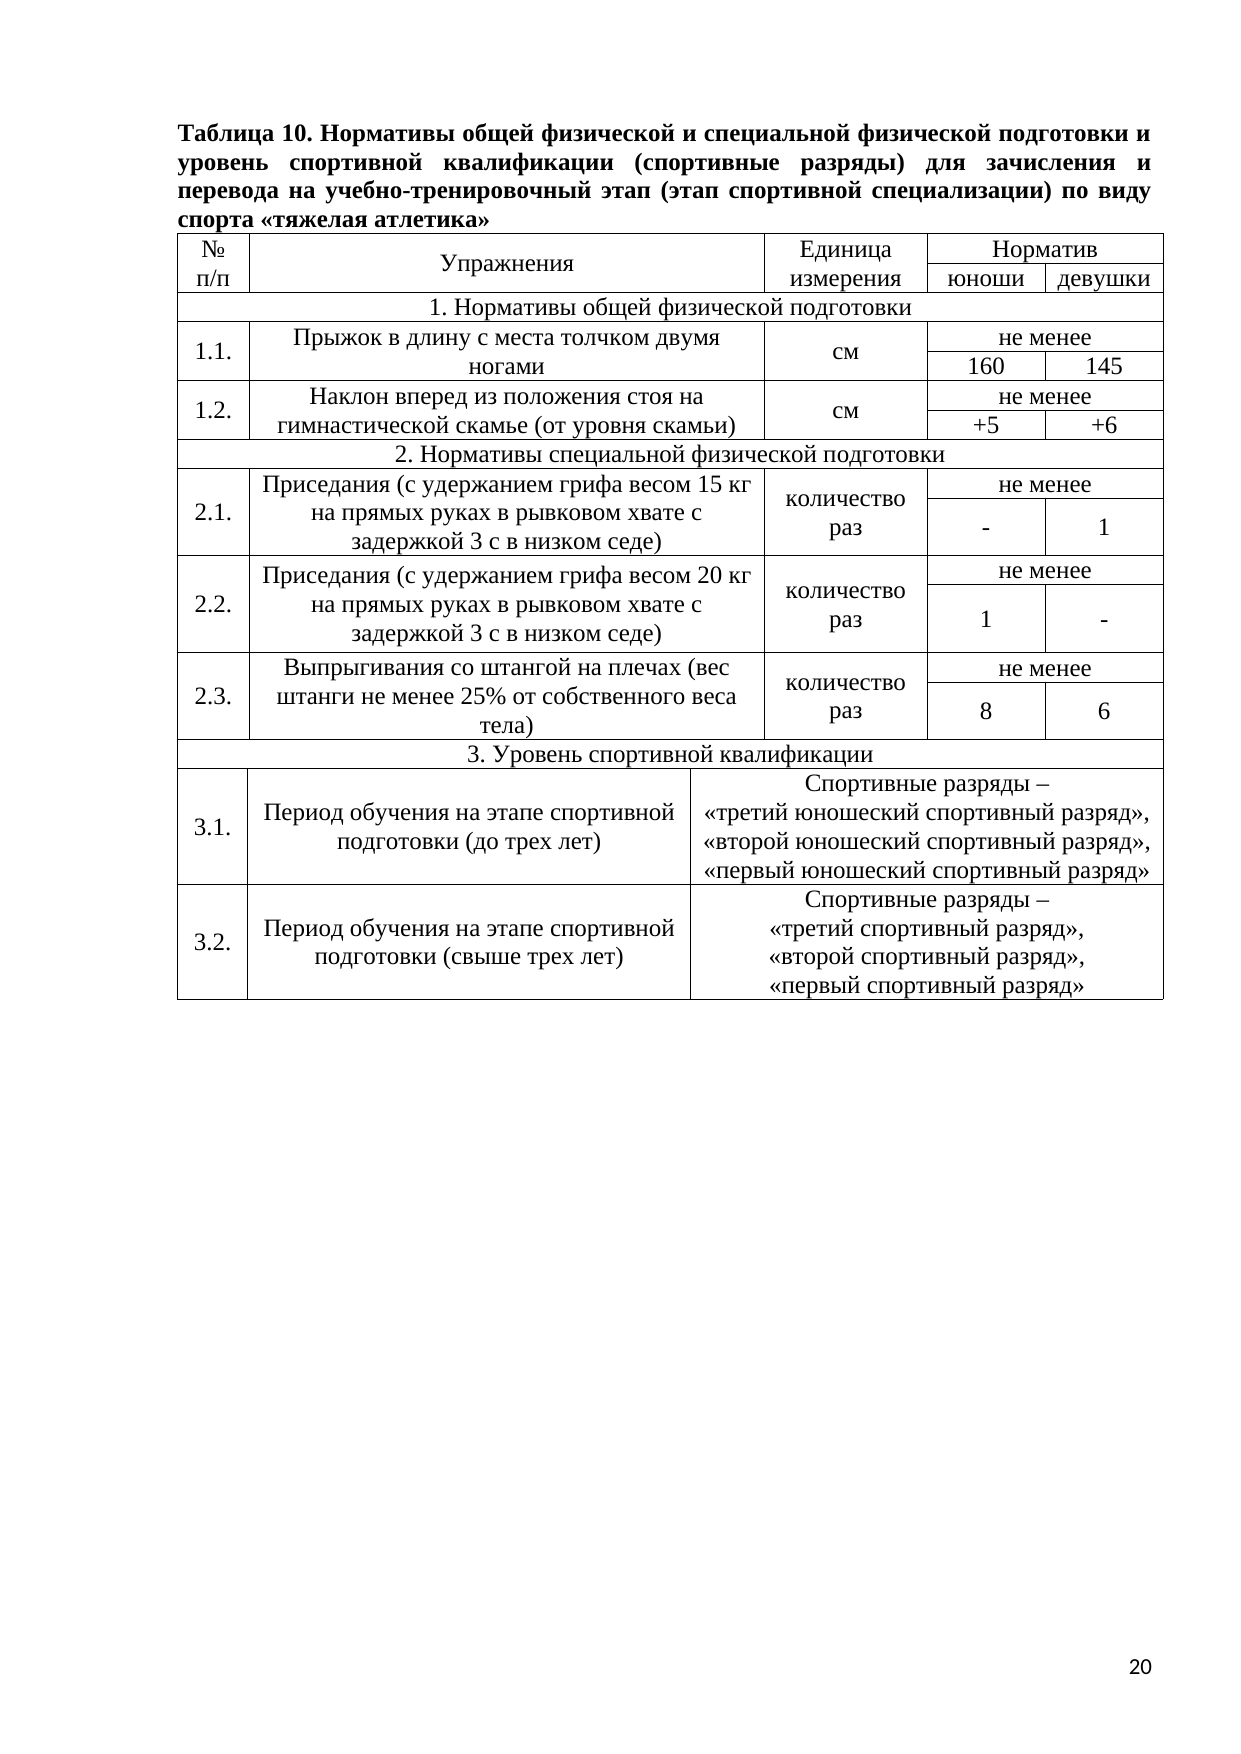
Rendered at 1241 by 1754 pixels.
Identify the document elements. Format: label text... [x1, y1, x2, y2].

table_cell - [1046, 585, 1163, 652]
table_cell количество раз [765, 469, 927, 555]
table_cell 3. Уровень спортивной квалификации [178, 740, 1163, 768]
table_cell 2. Нормативы специальной физической подготовки [178, 440, 1163, 468]
table_cell 1 [928, 585, 1045, 652]
table_cell количество раз [765, 556, 927, 652]
table_cell не менее [928, 469, 1163, 497]
table_cell Период обучения на этапе спортивной подготовки (свыше трех лет) [248, 885, 690, 999]
table_cell 160 [928, 352, 1045, 380]
table_cell Cпортивные разряды – «третий спортивный разряд», «второй спортивный разряд», «первый спортивный разряд» [691, 885, 1163, 999]
table_cell 2.1. [178, 469, 249, 555]
table_cell 145 [1046, 352, 1163, 380]
table_cell 2.3. [178, 653, 249, 739]
table_cell Период обучения на этапе спортивной подготовки (до трех лет) [248, 769, 690, 883]
table_cell Приседания (с удержанием грифа весом 20 кг на прямых руках в рывковом хвате с задержкой 3 с в низком седе) [250, 556, 764, 652]
table_cell не менее [928, 653, 1163, 682]
table_cell +5 [928, 411, 1045, 439]
table_cell Выпрыгивания со штангой на плечах (вес штанги не менее 25% от собственного веса тела) [250, 653, 764, 739]
table_cell 8 [928, 683, 1045, 739]
table_cell Наклон вперед из положения стоя на гимнастической скамье (от уровня скамьи) [250, 381, 764, 439]
table_cell 1.1. [178, 322, 249, 380]
table_cell не менее [928, 556, 1163, 584]
table_header Единица измерения [765, 234, 927, 292]
table_cell - [928, 499, 1045, 555]
table_cell Прыжок в длину с места толчком двумя ногами [250, 322, 764, 380]
table_cell Приседания (с удержанием грифа весом 15 кг на прямых руках в рывковом хвате с задержкой 3 с в низком седе) [250, 469, 764, 555]
table_cell юноши [928, 264, 1045, 292]
text Таблица 10. Нормативы общей физической и специальной физической подготовки и уровень спортивной квалификации (спортивные разряды) для зачисления и перевода на учебно-тренировочный этап (этап спортивной специализации) по виду спорта «тяжелая атлетика» [177, 118, 1152, 233]
table_header № п/п [178, 234, 249, 292]
table_cell 1 [1046, 499, 1163, 555]
table_cell см [765, 322, 927, 380]
table_cell 1. Нормативы общей физической подготовки [178, 293, 1163, 321]
table_cell см [765, 381, 927, 439]
table_cell Cпортивные разряды – «третий юношеский спортивный разряд», «второй юношеский спортивный разряд», «первый юношеский спортивный разряд» [691, 769, 1163, 883]
table_cell количество раз [765, 653, 927, 739]
table_cell 1.2. [178, 381, 249, 439]
table_cell +6 [1046, 411, 1163, 439]
table_cell 3.1. [178, 769, 247, 883]
table_cell 2.2. [178, 556, 249, 652]
table_cell девушки [1046, 264, 1163, 292]
table_cell не менее [928, 322, 1163, 351]
table_header Упражнения [250, 234, 764, 292]
table_cell 6 [1046, 683, 1163, 739]
table_header Норматив [928, 234, 1163, 262]
table_cell не менее [928, 381, 1163, 409]
table_cell 3.2. [178, 885, 247, 999]
